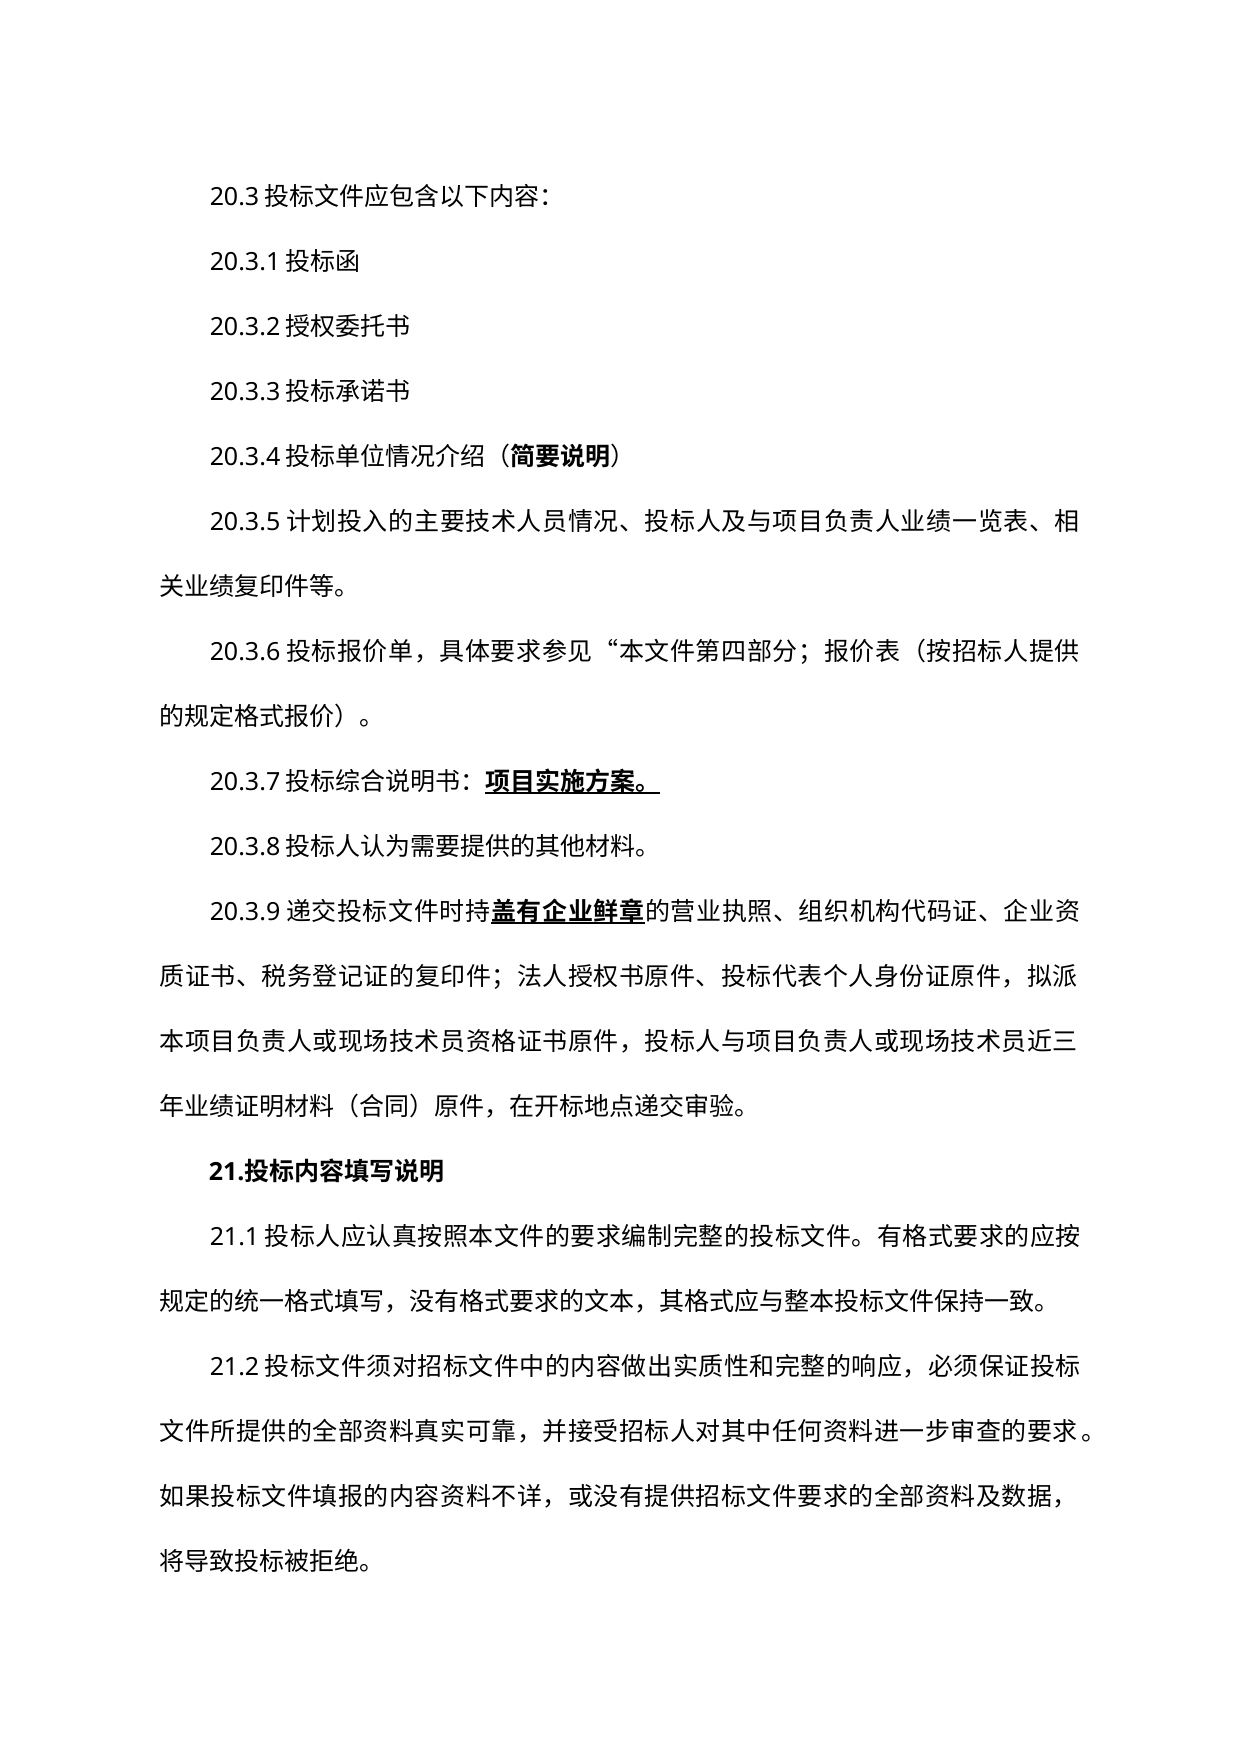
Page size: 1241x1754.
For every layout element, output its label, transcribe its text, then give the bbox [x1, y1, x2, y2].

text 20.3.1投标函 [159, 227, 1081, 292]
text 20.3.2授权委托书 [159, 292, 1081, 357]
text 20.3.3投标承诺书 [159, 357, 1081, 422]
text 20.3投标文件应包含以下内容： [159, 162, 1081, 227]
text 20.3.5计划投入的主要技术人员情况、投标人及与项目负责人业绩一览表、相关业绩复印件等。 [159, 487, 1081, 617]
text 21.2投标文件须对招标文件中的内容做出实质性和完整的响应，必须保证投标文件所提供的全部资料真实可靠，并接受招标人对其中任何资料进一步审查的要求。如果投标文件填报的内容资料不详，或没有提供招标文件要求的全部资料及数据，将导致投标被拒绝。 [159, 1332, 1081, 1592]
text 20.3.7投标综合说明书：项目实施方案。 [159, 747, 1081, 812]
text 20.3.9递交投标文件时持盖有企业鲜章的营业执照、组织机构代码证、企业资质证书、税务登记证的复印件；法人授权书原件、投标代表个人身份证原件，拟派本项目负责人或现场技术员资格证书原件，投标人与项目负责人或现场技术员近三年业绩证明材料（合同）原件，在开标地点递交审验。 [159, 877, 1081, 1137]
text 21.投标内容填写说明 [159, 1137, 1081, 1202]
text 20.3.4投标单位情况介绍（简要说明） [159, 422, 1081, 487]
text 20.3.8投标人认为需要提供的其他材料。 [159, 812, 1081, 877]
text 21.1投标人应认真按照本文件的要求编制完整的投标文件。有格式要求的应按规定的统一格式填写，没有格式要求的文本，其格式应与整本投标文件保持一致。 [159, 1202, 1081, 1332]
text 20.3.6投标报价单，具体要求参见“本文件第四部分；报价表（按招标人提供的规定格式报价）。 [159, 617, 1081, 747]
